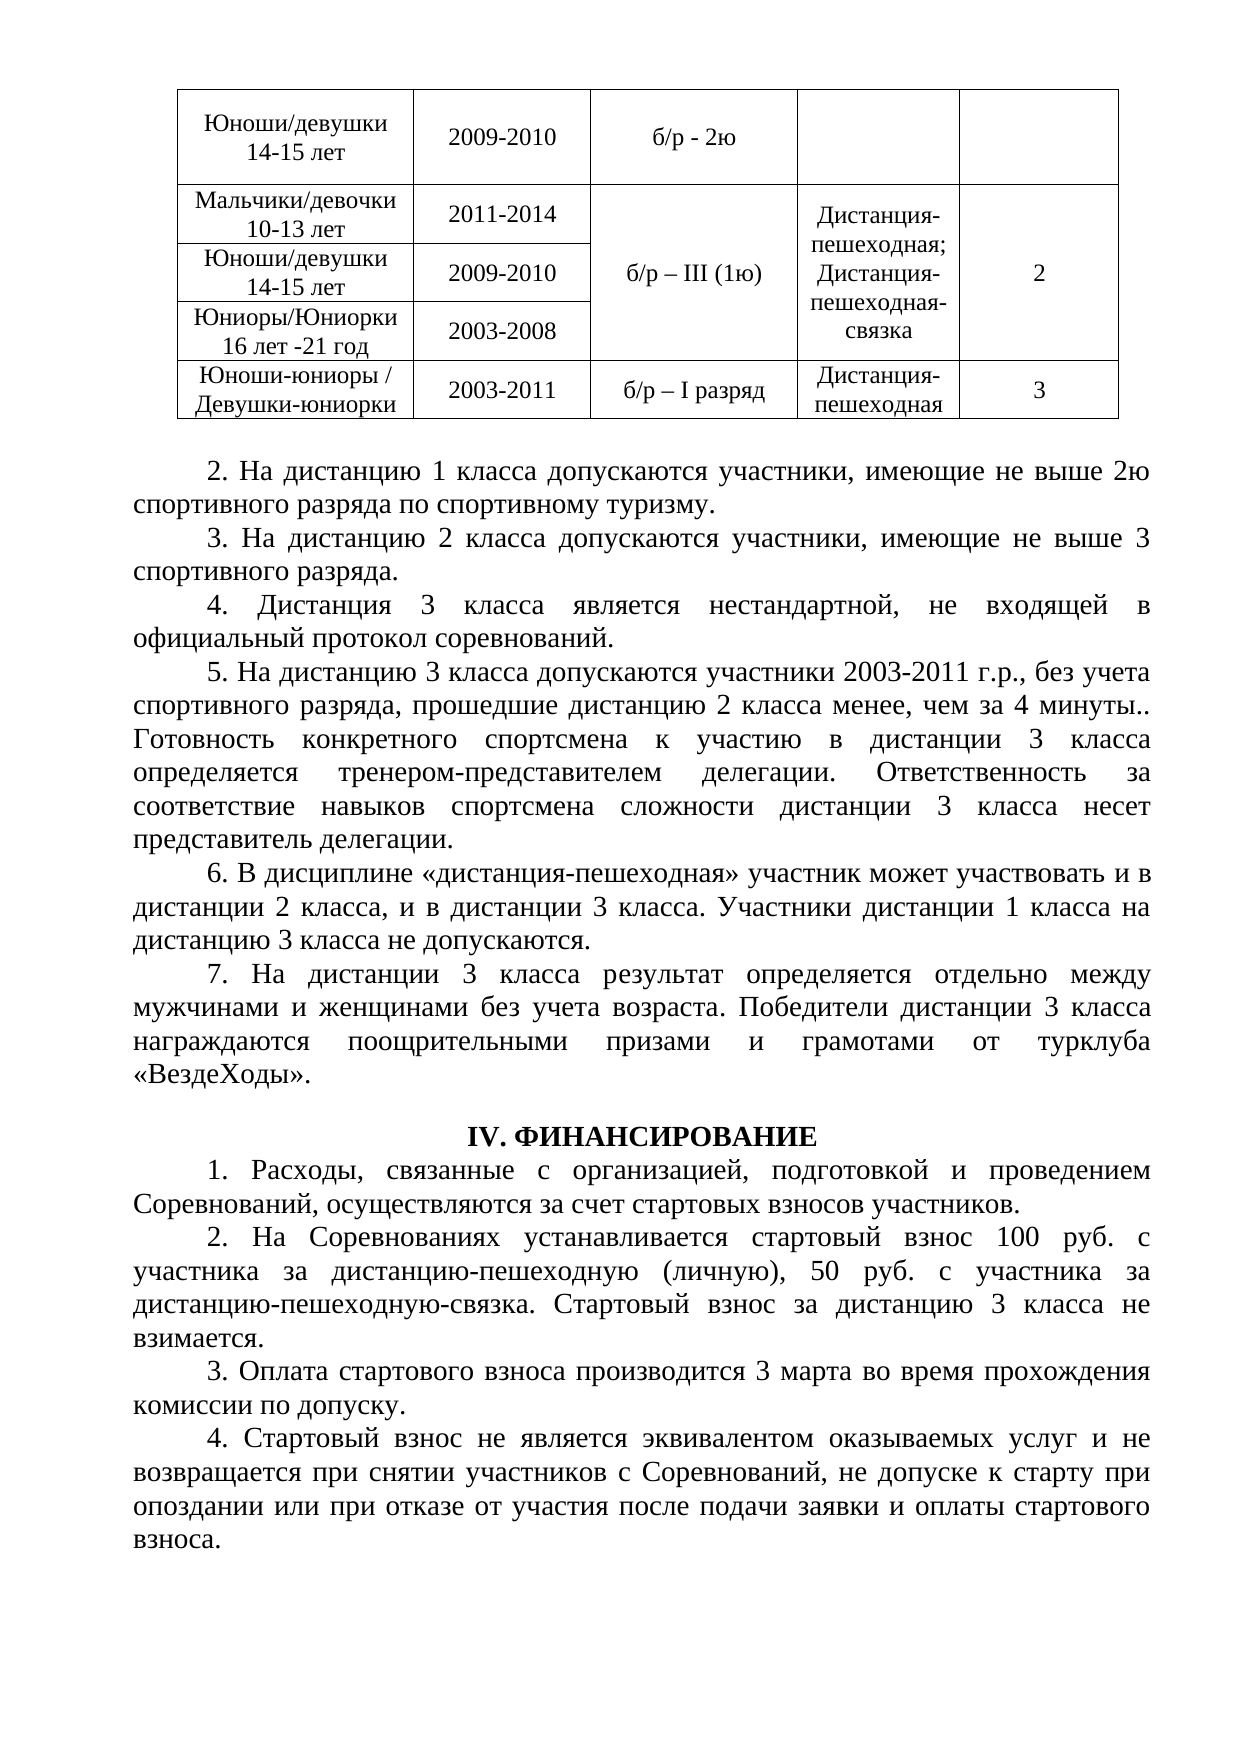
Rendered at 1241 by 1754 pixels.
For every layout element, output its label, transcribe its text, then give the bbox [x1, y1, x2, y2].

text 2. На Соревнованиях устанавливается стартовый взнос 100 руб. с участника за дистанцию-пешеходную (личную), 50 руб. с участника за дистанцию-пешеходную-связка. Стартовый взнос за дистанцию 3 класса не взимается. [133, 1219, 1152, 1353]
text IV. ФИНАНСИРОВАНИЕ [133, 1119, 1152, 1152]
table_cell Мальчики/девочки 10-13 лет [178, 185, 413, 242]
table_cell 2009-2010 [414, 244, 590, 301]
text 1. Расходы, связанные с организацией, подготовкой и проведением Соревнований, осуществляются за счет стартовых взносов участников. [133, 1152, 1152, 1219]
text 4. Стартовый взнос не является эквивалентом оказываемых услуг и не возвращается при снятии участников с Соревнований, не допуске к старту при опоздании или при отказе от участия после подачи заявки и оплаты стартового взноса. [133, 1421, 1152, 1555]
text 7. На дистанции 3 класса результат определяется отдельно между мужчинами и женщинами без учета возраста. Победители дистанции 3 класса награждаются поощрительными призами и грамотами от турклуба «ВездеХоды». [133, 956, 1152, 1090]
table_cell Юниоры/Юниорки 16 лет -21 год [178, 302, 413, 359]
table_cell 1 [960, 90, 1118, 184]
table_cell Юноши-юниоры / Девушки-юниорки [178, 361, 413, 418]
table_cell б/р – I разряд [591, 361, 797, 418]
table_cell 2 [960, 185, 1118, 359]
text 5. На дистанцию 3 класса допускаются участники 2003-2011 г.р., без учета спортивного разряда, прошедшие дистанцию 2 класса менее, чем за 4 минуты.. Готовность конкретного спортсмена к участию в дистанции 3 класса определяется тренером-представителем делегации. Ответственность за соответствие навыков спортсмена сложности дистанции 3 класса несет представитель делегации. [133, 654, 1152, 855]
table_cell б/р – III (1ю) [591, 185, 797, 359]
text 6. В дисциплине «дистанция-пешеходная» участник может участвовать и в дистанции 2 класса, и в дистанции 3 класса. Участники дистанции 1 класса на дистанцию 3 класса не допускаются. [133, 855, 1152, 956]
text 3. Оплата стартового взноса производится 3 марта во время прохождения комиссии по допуску. [133, 1353, 1152, 1421]
text 2. На дистанцию 1 класса допускаются участники, имеющие не выше 2ю спортивного разряда по спортивному туризму. [133, 453, 1152, 520]
table_cell 2009-2010 [414, 90, 590, 184]
table_cell Юноши/девушки 14-15 лет [178, 244, 413, 301]
table_cell Дистанция-пешеходная [798, 361, 959, 418]
table_cell 2003-2011 [414, 361, 590, 418]
table_cell Юноши/девушки 14-15 лет [178, 90, 413, 184]
table_cell 2003-2008 [414, 302, 590, 359]
table_cell 2011-2014 [414, 185, 590, 242]
table_cell Дистанция-пешеходная; Дистанция-пешеходная-связка [798, 185, 959, 359]
text 4. Дистанция 3 класса является нестандартной, не входящей в официальный протокол соревнований. [133, 587, 1152, 654]
text 3. На дистанцию 2 класса допускаются участники, имеющие не выше 3 спортивного разряда. [133, 520, 1152, 587]
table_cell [798, 90, 959, 184]
table_cell б/р - 2ю [591, 90, 797, 184]
table_cell 3 [960, 361, 1118, 418]
